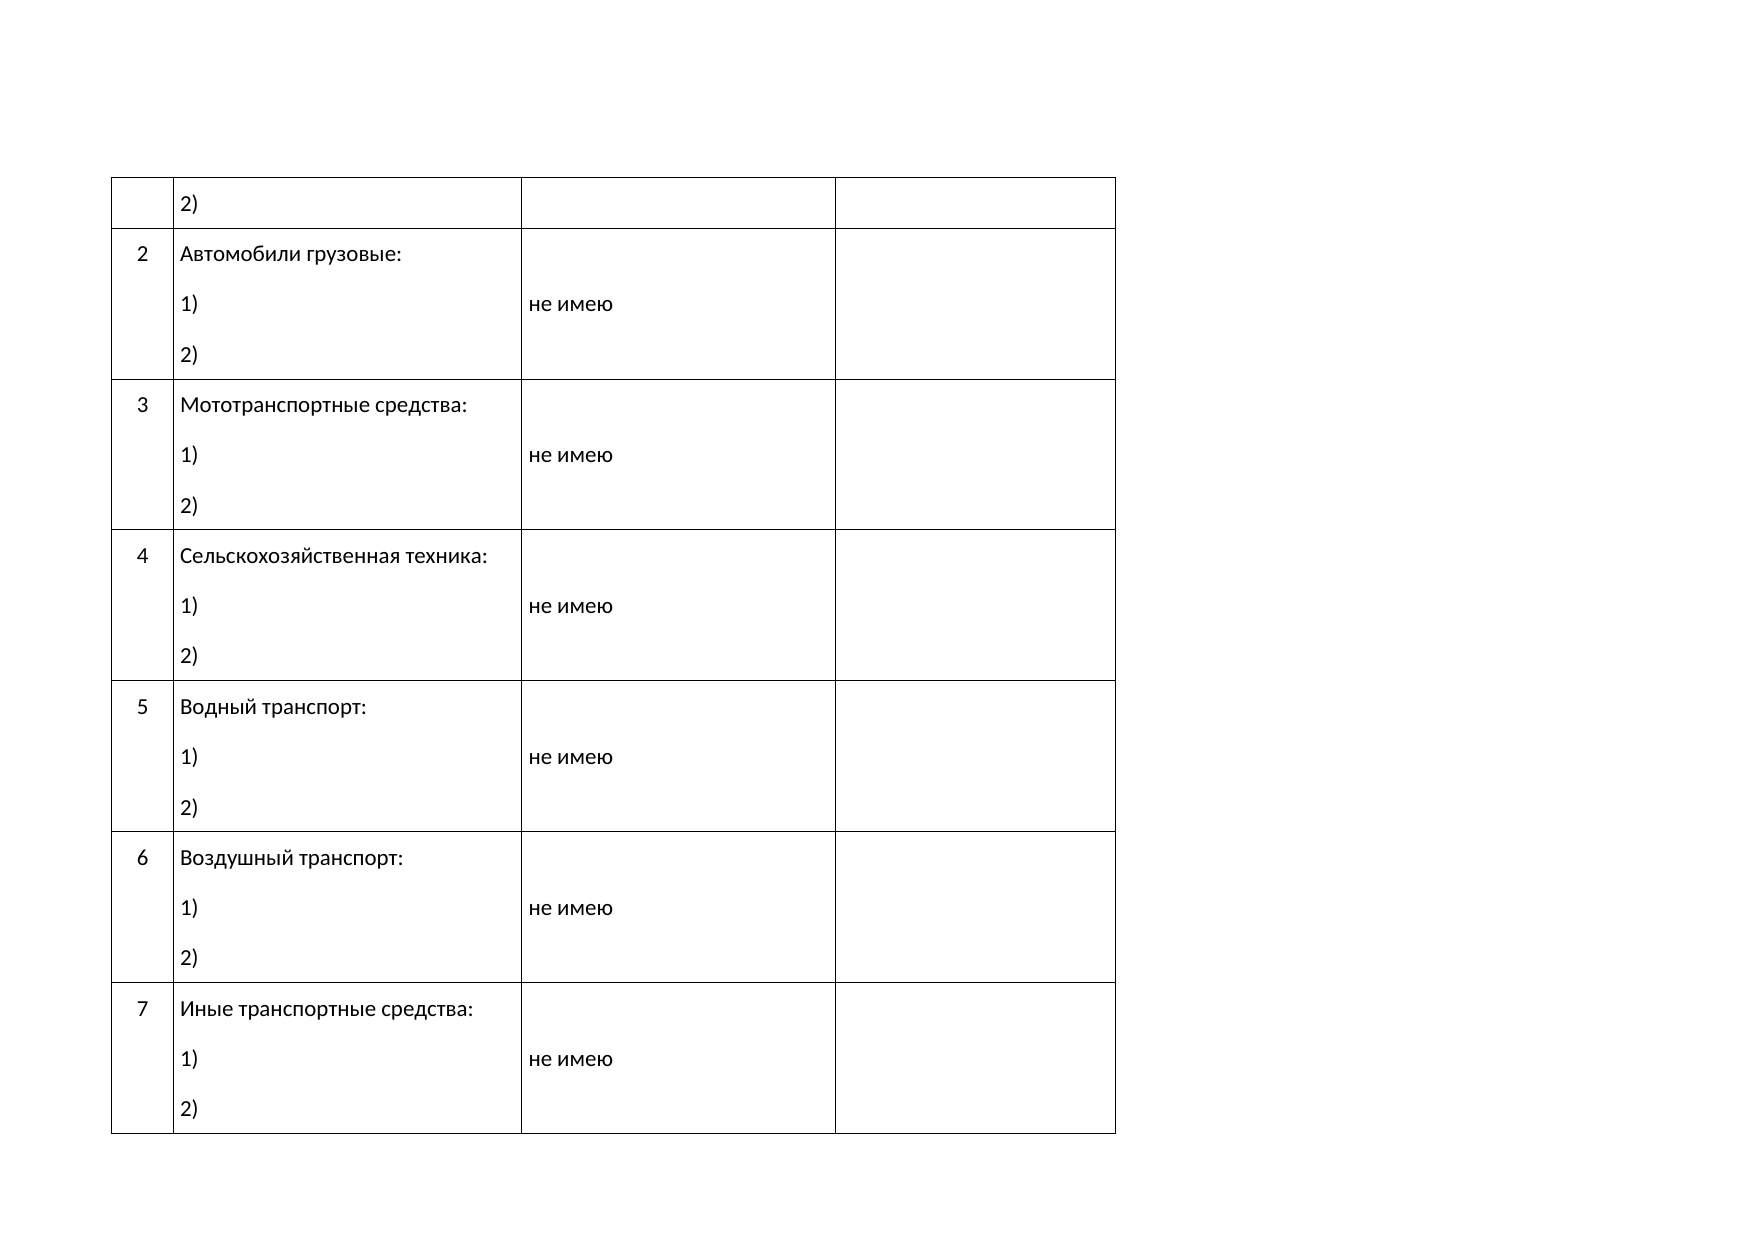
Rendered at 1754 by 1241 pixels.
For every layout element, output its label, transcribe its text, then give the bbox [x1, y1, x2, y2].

table_cell не имею [522, 681, 835, 831]
table_cell 4 [112, 530, 173, 680]
table_cell 2) [174, 781, 521, 831]
table_cell 1) [174, 278, 521, 328]
table_cell 2) [174, 630, 521, 680]
table_cell [836, 832, 1115, 982]
table_cell Иные транспортные средства: [174, 983, 521, 1032]
table_cell 2) [174, 328, 521, 378]
table_cell не имею [522, 229, 835, 378]
table_cell 1) [174, 731, 521, 781]
table_cell Воздушный транспорт: [174, 832, 521, 882]
table_cell 1) [174, 1033, 521, 1083]
table_cell [836, 178, 1115, 227]
table_cell 2) [174, 479, 521, 529]
table_cell Сельскохозяйственная техника: [174, 530, 521, 580]
table_cell 2) [174, 178, 521, 227]
table_cell [836, 229, 1115, 378]
table_cell не имею [522, 380, 835, 529]
table_cell 3 [112, 380, 173, 529]
table_cell 2 [112, 229, 173, 378]
table_cell не имею [522, 530, 835, 680]
table_cell не имею [522, 983, 835, 1133]
table_cell 7 [112, 983, 173, 1133]
table_cell 1) [174, 580, 521, 630]
table_cell 2) [174, 1083, 521, 1133]
table_cell 6 [112, 832, 173, 982]
table_cell [836, 983, 1115, 1133]
table_cell 1) [174, 429, 521, 479]
table_cell [836, 530, 1115, 680]
table_cell [836, 380, 1115, 529]
table_cell 5 [112, 681, 173, 831]
table_cell 2) [174, 932, 521, 982]
table_cell не имею [522, 832, 835, 982]
table_cell [522, 178, 835, 227]
table_cell Мототранспортные средства: [174, 380, 521, 429]
table_cell 1) [174, 882, 521, 932]
table_cell [836, 681, 1115, 831]
table_cell Водный транспорт: [174, 681, 521, 731]
table_cell Автомобили грузовые: [174, 229, 521, 278]
